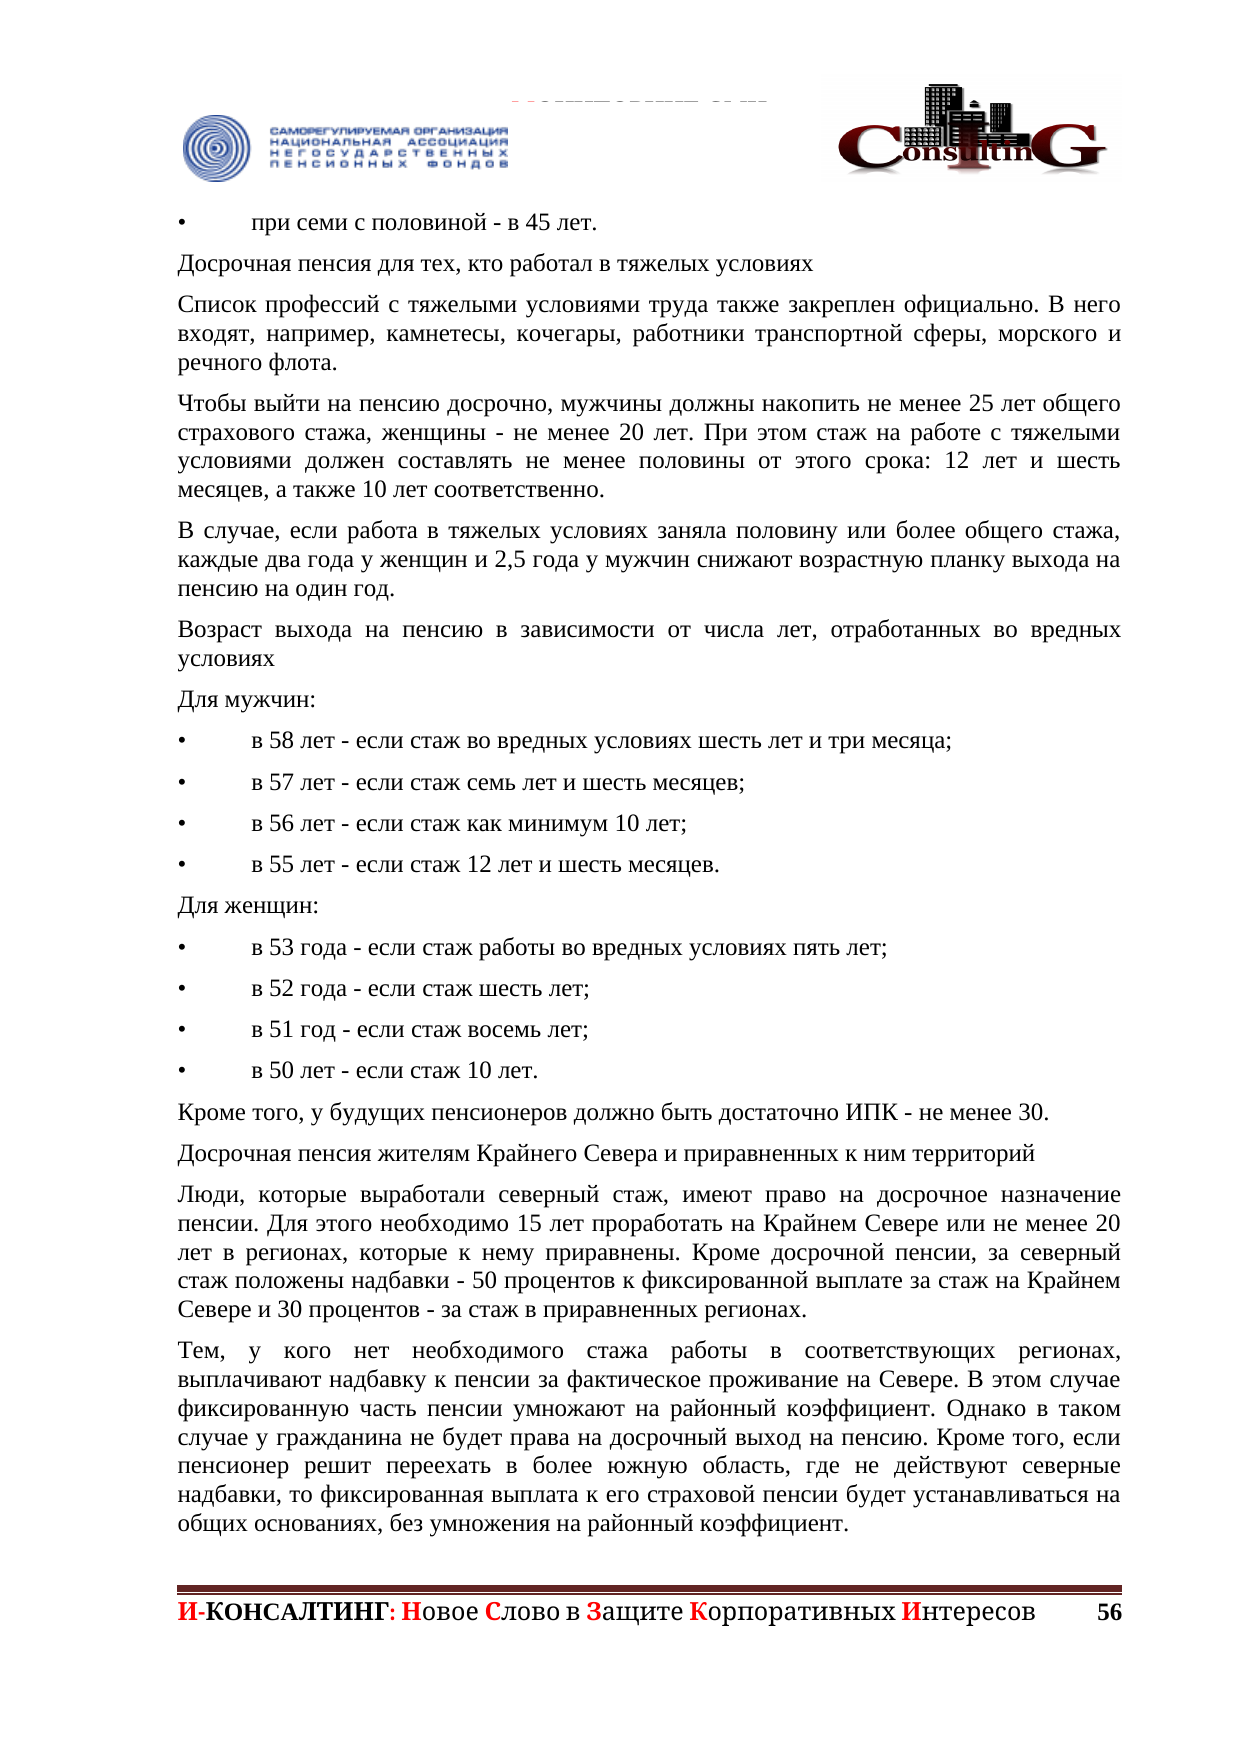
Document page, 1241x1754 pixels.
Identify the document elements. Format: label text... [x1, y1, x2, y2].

text Кроме того, у будущих пенсионеров должно быть достаточно ИПК - не менее 30. [177, 1097, 1122, 1126]
text Список профессий с тяжелыми условиями труда также закреплен официально. В него входят, например, камнетесы, кочегары, работники транспортной сферы, морского и речного флота. [177, 289, 1122, 376]
picture [821, 73, 1122, 182]
text Для женщин: [177, 891, 1122, 919]
text • при семи с половиной - в 45 лет. [177, 207, 1122, 236]
text • в 53 года - если стаж работы во вредных условиях пять лет; [177, 932, 1122, 961]
text • в 58 лет - если стаж во вредных условиях шесть лет и три месяца; [177, 726, 1122, 754]
text • в 51 год - если стаж восемь лет; [177, 1014, 1122, 1043]
text Досрочная пенсия для тех, кто работал в тяжелых условиях [177, 248, 1122, 277]
text • в 50 лет - если стаж 10 лет. [177, 1056, 1122, 1084]
text • в 56 лет - если стаж как минимум 10 лет; [177, 808, 1122, 837]
text Досрочная пенсия жителям Крайнего Севера и приравненных к ним территорий [177, 1138, 1122, 1167]
text • в 55 лет - если стаж 12 лет и шесть месяцев. [177, 849, 1122, 878]
text Люди, которые выработали северный стаж, имеют право на досрочное назначение пенсии. Для этого необходимо 15 лет проработать на Крайнем Севере или не менее 20 лет в регионах, которые к нему приравнены. Кроме досрочной пенсии, за северный стаж положены надбавки - 50 процентов к фиксированной выплате за стаж на Крайнем Севере и 30 процентов - за стаж в приравненных регионах. [177, 1179, 1122, 1323]
text Для мужчин: [177, 684, 1122, 713]
text Чтобы выйти на пенсию досрочно, мужчины должны накопить не менее 25 лет общего страхового стажа, женщины - не менее 20 лет. При этом стаж на работе с тяжелыми условиями должен составлять не менее половины от этого срока: 12 лет и шесть месяцев, а также 10 лет соответственно. [177, 388, 1122, 503]
text В случае, если работа в тяжелых условиях заняла половину или более общего стажа, каждые два года у женщин и 2,5 года у мужчин снижают возрастную планку выхода на пенсию на один год. [177, 516, 1122, 602]
text Тем, у кого нет необходимого стажа работы в соответствующих регионах, выплачивают надбавку к пенсии за фактическое проживание на Севере. В этом случае фиксированную часть пенсии умножают на районный коэффициент. Однако в таком случае у гражданина не будет права на досрочный выход на пенсию. Кроме того, если пенсионер решит переехать в более южную область, где не действуют северные надбавки, то фиксированная выплата к его страховой пенсии будет устанавливаться на общих основаниях, без умножения на районный коэффициент. [177, 1336, 1122, 1537]
text • в 52 года - если стаж шесть лет; [177, 973, 1122, 1002]
text Возраст выхода на пенсию в зависимости от числа лет, отработанных во вредных условиях [177, 614, 1122, 672]
text • в 57 лет - если стаж семь лет и шесть месяцев; [177, 767, 1122, 796]
picture [183, 115, 508, 182]
